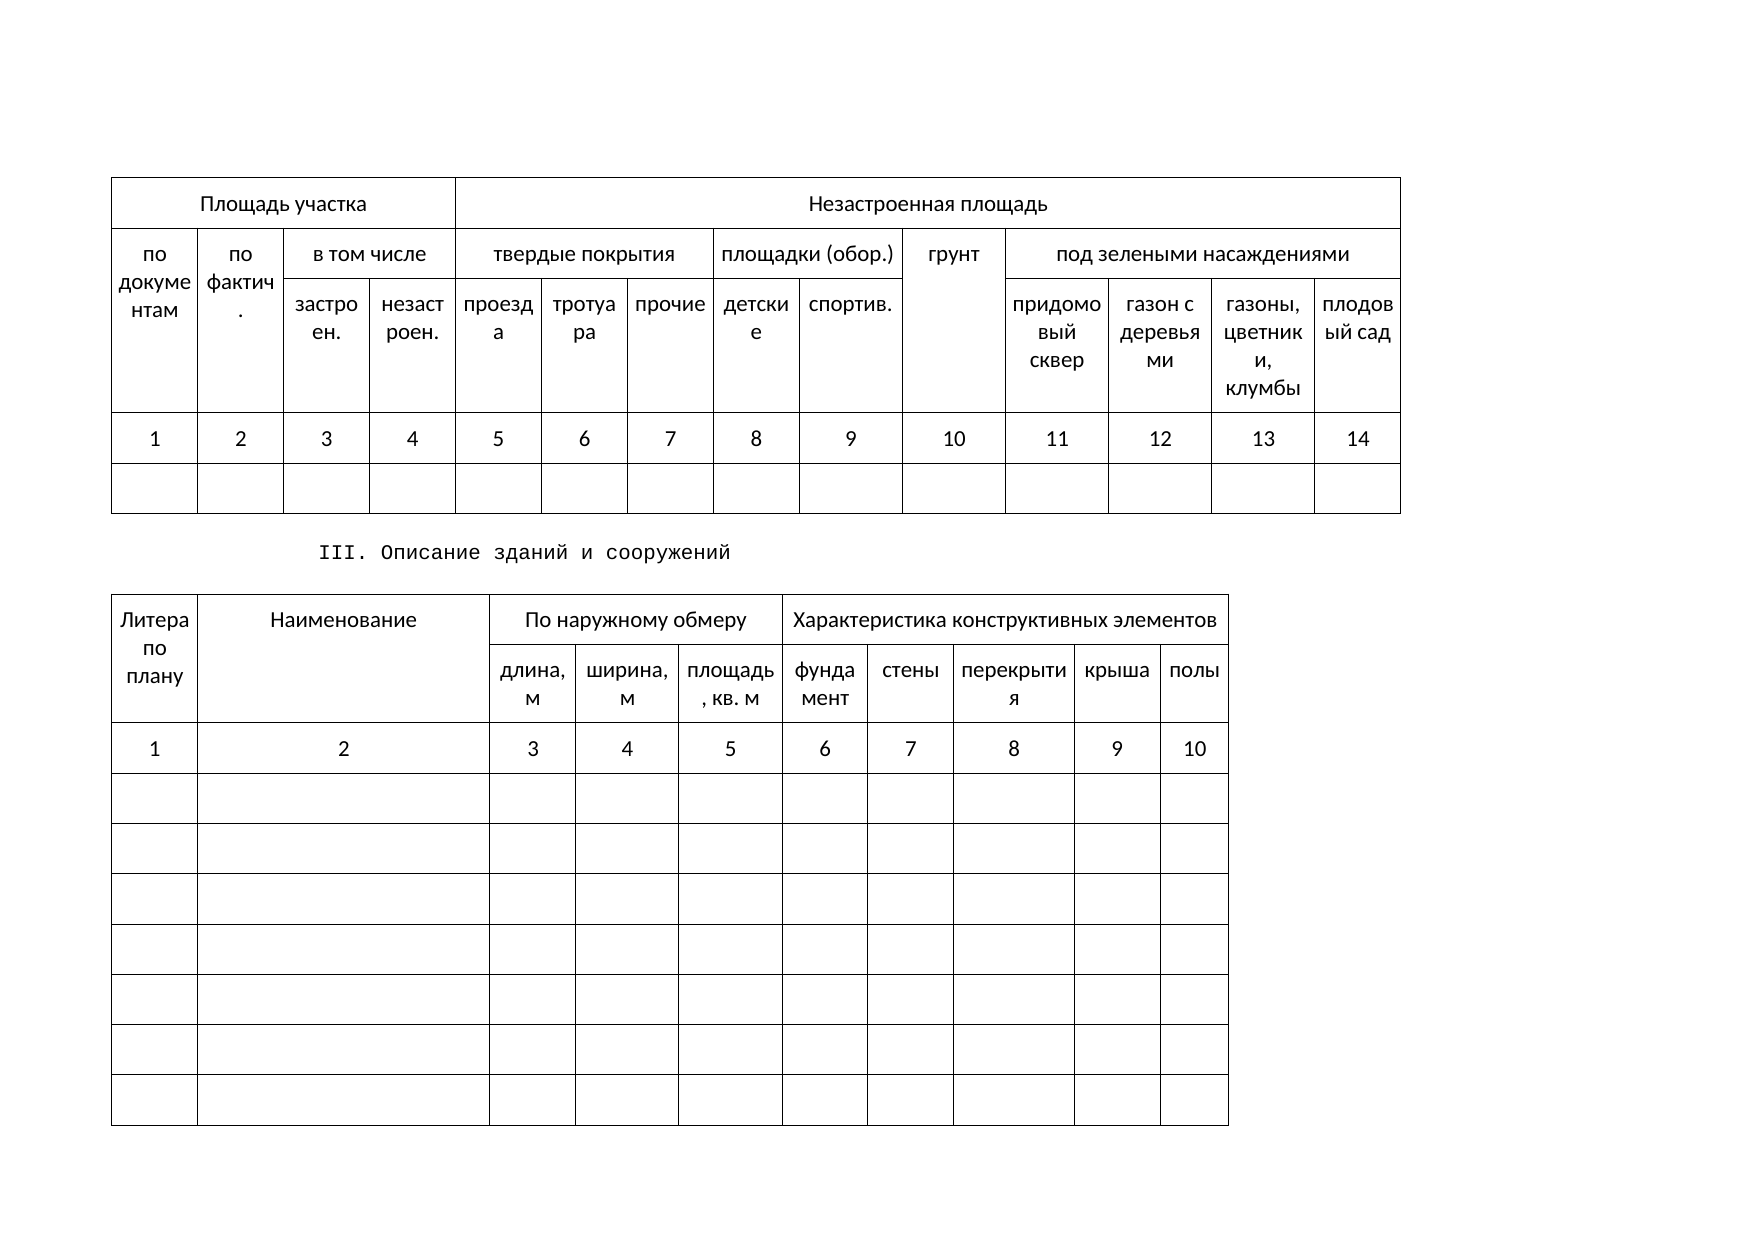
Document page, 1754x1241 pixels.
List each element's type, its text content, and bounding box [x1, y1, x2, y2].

table_cell 6 [783, 723, 867, 772]
table_cell [954, 925, 1074, 974]
table_cell [490, 1025, 575, 1074]
table_cell [1161, 975, 1228, 1024]
table_cell [679, 1025, 782, 1074]
table_cell застроен. [284, 279, 369, 412]
table_cell [576, 925, 678, 974]
table_cell по документам [112, 229, 197, 412]
table_cell [198, 975, 489, 1024]
table_cell длина, м [490, 645, 575, 722]
table_cell [112, 824, 197, 873]
table_cell [198, 824, 489, 873]
table_cell [1075, 874, 1160, 923]
table_cell 2 [198, 723, 489, 772]
table_cell [198, 925, 489, 974]
table_cell прочие [628, 279, 713, 412]
table_cell [198, 774, 489, 823]
table_cell [783, 874, 867, 923]
table_cell [800, 464, 902, 513]
table_cell [576, 1025, 678, 1074]
table_cell по фактич. [198, 229, 283, 412]
table_cell [198, 1075, 489, 1125]
table_cell [1161, 824, 1228, 873]
table_cell [1315, 464, 1400, 513]
table_cell детские [714, 279, 799, 412]
table_cell [112, 1025, 197, 1074]
table_cell [868, 874, 953, 923]
table_cell [490, 774, 575, 823]
table_cell 7 [868, 723, 953, 772]
table_cell [490, 925, 575, 974]
table_cell 9 [800, 413, 902, 462]
table_cell [370, 464, 455, 513]
table_cell [576, 975, 678, 1024]
table_cell [576, 1075, 678, 1125]
table_cell [679, 1075, 782, 1125]
table_cell 12 [1109, 413, 1211, 462]
table_cell проезда [456, 279, 541, 412]
table_cell [783, 824, 867, 873]
table_cell [954, 874, 1074, 923]
table_cell 13 [1212, 413, 1314, 462]
table_cell незастроен. [370, 279, 455, 412]
table_cell фундамент [783, 645, 867, 722]
table_cell [783, 1075, 867, 1125]
table_cell [868, 1075, 953, 1125]
table_cell 10 [1161, 723, 1228, 772]
table_cell [490, 1075, 575, 1125]
table_cell [868, 824, 953, 873]
table_cell [112, 925, 197, 974]
table_cell [1006, 464, 1108, 513]
table_cell [1075, 774, 1160, 823]
table_cell [679, 925, 782, 974]
table_cell [679, 774, 782, 823]
table_cell 2 [198, 413, 283, 462]
table_cell [783, 975, 867, 1024]
table_cell полы [1161, 645, 1228, 722]
table_cell спортив. [800, 279, 902, 412]
table_cell [456, 464, 541, 513]
table_cell [490, 874, 575, 923]
table_cell площадки (обор.) [714, 229, 902, 278]
table_cell [1161, 1075, 1228, 1125]
table_cell [868, 925, 953, 974]
table_cell [954, 774, 1074, 823]
table_cell [1109, 464, 1211, 513]
table_cell грунт [903, 229, 1005, 412]
table_cell придомовый сквер [1006, 279, 1108, 412]
table_cell тротуара [542, 279, 627, 412]
table_cell 10 [903, 413, 1005, 462]
table_cell газоны, цветники, клумбы [1212, 279, 1314, 412]
table_cell [783, 1025, 867, 1074]
table_cell [1075, 1025, 1160, 1074]
table_cell [1161, 1025, 1228, 1074]
table_cell [1212, 464, 1314, 513]
table_cell 11 [1006, 413, 1108, 462]
table_cell [576, 874, 678, 923]
table_cell [490, 824, 575, 873]
table_cell [198, 464, 283, 513]
table_cell 6 [542, 413, 627, 462]
table_header Характеристика конструктивных элементов [783, 595, 1228, 644]
table_cell [903, 464, 1005, 513]
table_cell [954, 1025, 1074, 1074]
table_cell 1 [112, 723, 197, 772]
table_cell [1075, 975, 1160, 1024]
table_cell 7 [628, 413, 713, 462]
table_cell 5 [679, 723, 782, 772]
table_cell твердые покрытия [456, 229, 713, 278]
table_cell [868, 975, 953, 1024]
table_cell стены [868, 645, 953, 722]
table_cell 4 [370, 413, 455, 462]
table_cell [1161, 925, 1228, 974]
table_cell [576, 824, 678, 873]
table_cell [1075, 925, 1160, 974]
table_cell 3 [490, 723, 575, 772]
table_cell 8 [714, 413, 799, 462]
table_cell [1075, 824, 1160, 873]
table_cell [679, 824, 782, 873]
table_cell [1161, 874, 1228, 923]
table_cell [954, 1075, 1074, 1125]
table_cell 4 [576, 723, 678, 772]
table_header Литера по плану [112, 595, 197, 722]
table_cell перекрытия [954, 645, 1074, 722]
table_cell [714, 464, 799, 513]
table_cell плодовый сад [1315, 279, 1400, 412]
table_cell 1 [112, 413, 197, 462]
table_cell [284, 464, 369, 513]
table_header Незастроенная площадь [456, 178, 1400, 227]
table_cell [542, 464, 627, 513]
table_cell [576, 774, 678, 823]
table_cell [1161, 774, 1228, 823]
table_cell [868, 774, 953, 823]
table_cell [868, 1025, 953, 1074]
table_cell [112, 464, 197, 513]
table_cell [679, 874, 782, 923]
table_cell крыша [1075, 645, 1160, 722]
table_cell [1075, 1075, 1160, 1125]
table_cell [198, 874, 489, 923]
table_cell под зелеными насаждениями [1006, 229, 1400, 278]
table_cell [954, 975, 1074, 1024]
table_cell [112, 874, 197, 923]
table_cell [112, 975, 197, 1024]
table_cell газон с деревьями [1109, 279, 1211, 412]
table_cell [954, 824, 1074, 873]
table_cell 5 [456, 413, 541, 462]
table_header Наименование [198, 595, 489, 722]
table_cell 3 [284, 413, 369, 462]
text III. Описание зданий и сооружений [118, 542, 1636, 566]
table_cell 14 [1315, 413, 1400, 462]
table_cell [490, 975, 575, 1024]
table_cell 9 [1075, 723, 1160, 772]
table_cell ширина, м [576, 645, 678, 722]
table_cell [112, 1075, 197, 1125]
table_header По наружному обмеру [490, 595, 782, 644]
table_cell [112, 774, 197, 823]
table_header Площадь участка [112, 178, 455, 227]
table_cell 8 [954, 723, 1074, 772]
table_cell [783, 774, 867, 823]
table_cell [198, 1025, 489, 1074]
table_cell [679, 975, 782, 1024]
table_cell в том числе [284, 229, 455, 278]
table_cell площадь, кв. м [679, 645, 782, 722]
table_cell [783, 925, 867, 974]
table_cell [628, 464, 713, 513]
